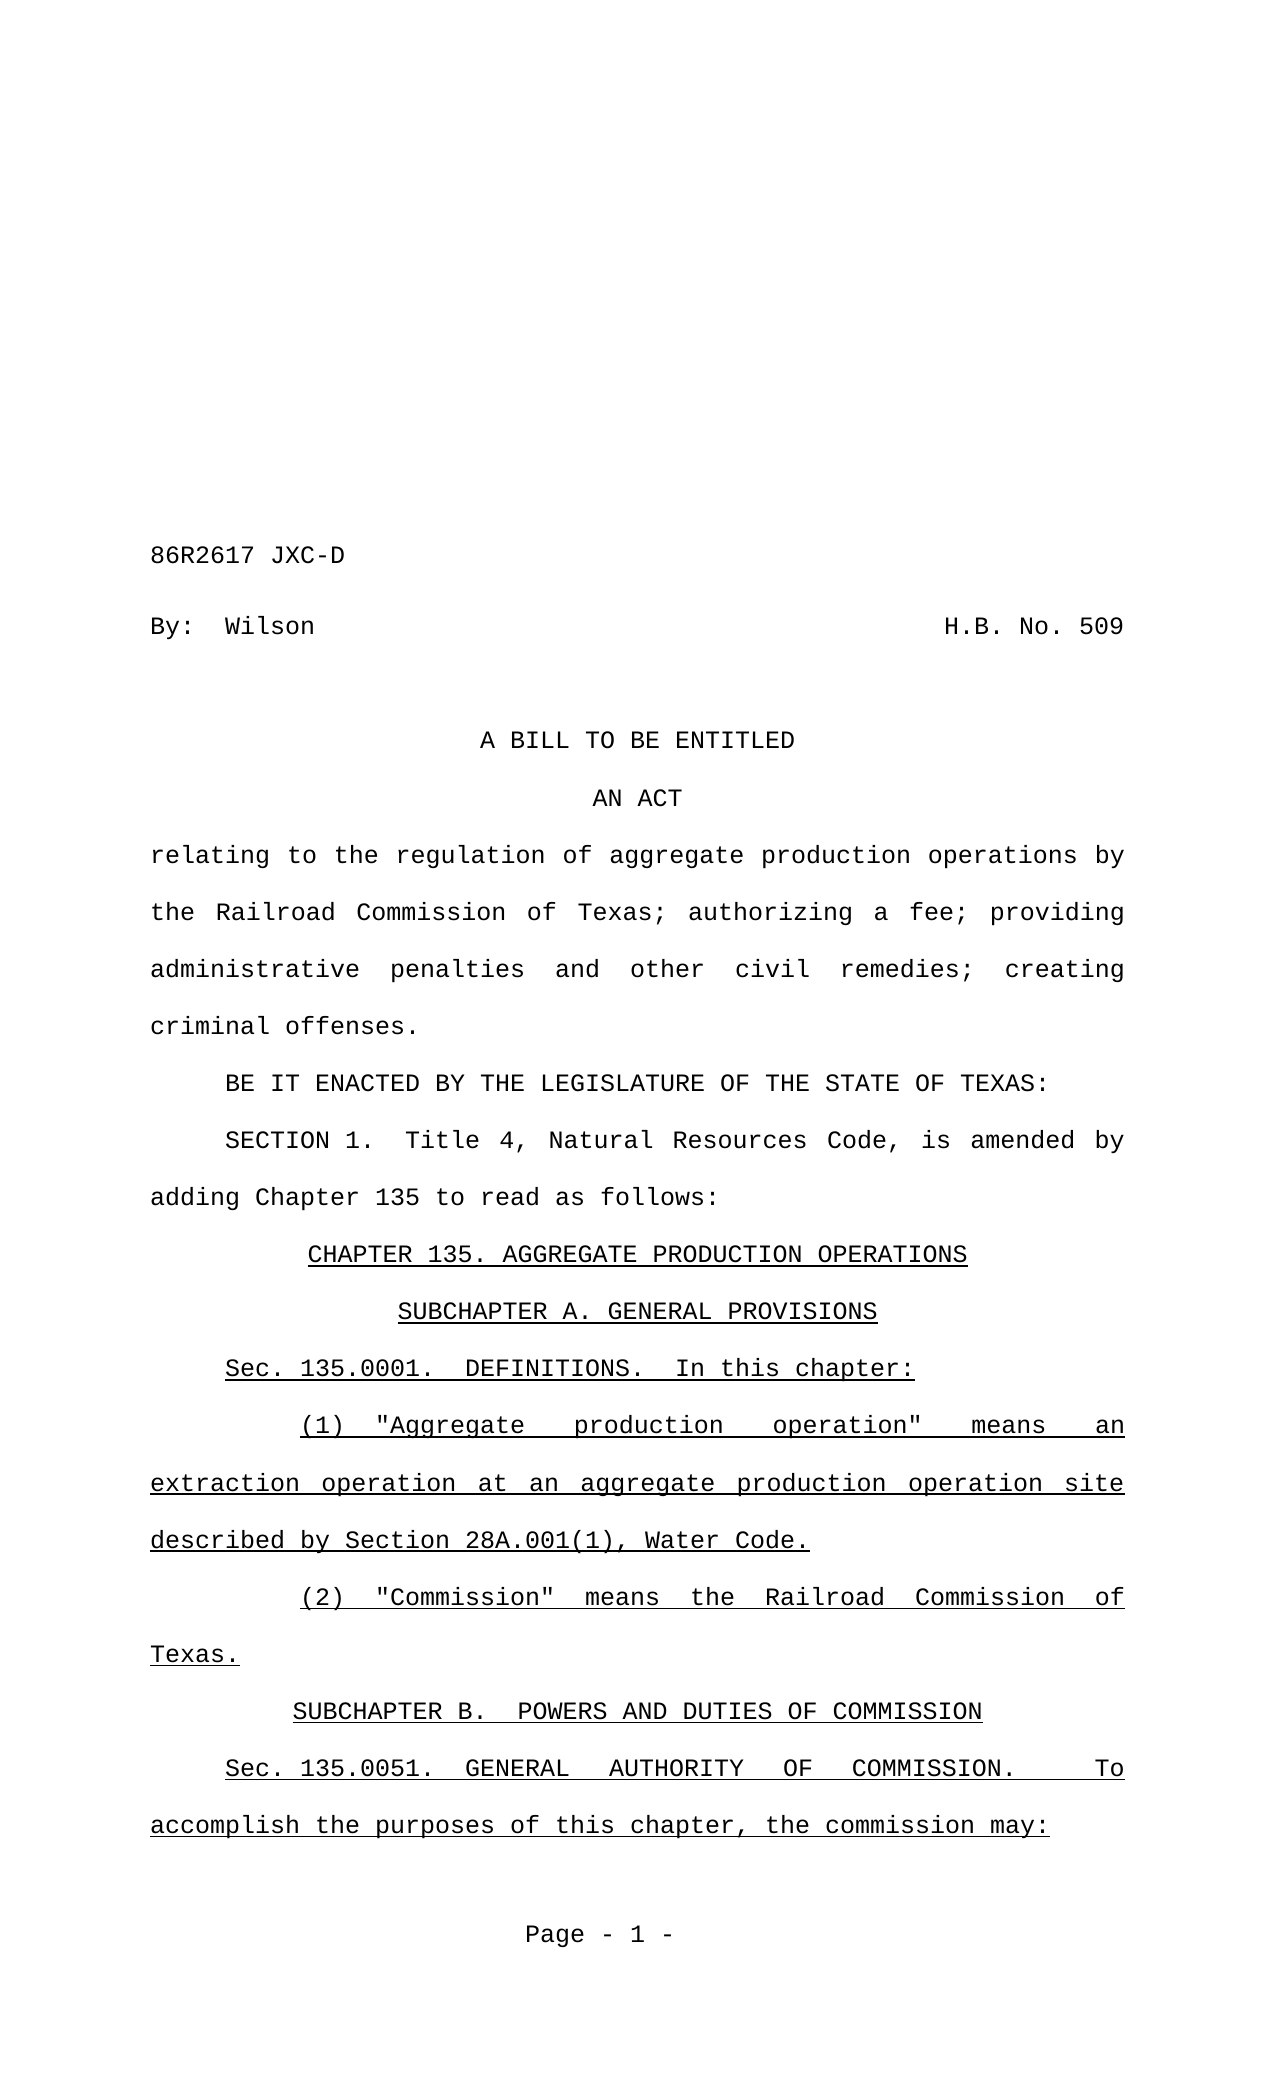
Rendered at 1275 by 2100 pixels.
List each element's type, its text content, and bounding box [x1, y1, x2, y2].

text (1) "Aggregate production operation" means an extraction operation at an aggregate production operation site described by Section 28A.001(1), Water Code. [150, 1413, 1125, 1493]
text SUBCHAPTER A. GENERAL PROVISIONS [150, 1299, 1125, 1327]
text (2) "Commission" means the Railroad Commission of Texas. [150, 1584, 1125, 1670]
text A BILL TO BE ENTITLED [150, 728, 1125, 756]
text AN ACT [150, 785, 1125, 813]
text 86R2617 JXC-D [150, 542, 1125, 571]
text relating to the regulation of aggregate production operations by the Railroad Commission of Texas; authorizing a fee; providing administrative penalties and other civil remedies; creating criminal offenses. [150, 842, 1125, 1042]
text BE IT ENACTED BY THE LEGISLATURE OF THE STATE OF TEXAS: [150, 1070, 1125, 1099]
text CHAPTER 135. AGGREGATE PRODUCTION OPERATIONS [150, 1242, 1125, 1270]
text SECTION 1. Title 4, Natural Resources Code, is amended by adding Chapter 135 to read as follows: [150, 1127, 1125, 1213]
text Sec. 135.0051. GENERAL AUTHORITY OF COMMISSION. To accomplish the purposes of this chapter, the commission may: [150, 1755, 1125, 1841]
text Sec. 135.0001. DEFINITIONS. In this chapter: [150, 1356, 1125, 1384]
text By: Wilson H.B. No. 509 [150, 614, 1125, 642]
text (1) "Aggregate production operation" means an extraction operation at an aggregate production operation site described by Section 28A.001(1), Water Code. [150, 1495, 1125, 1556]
text SUBCHAPTER B. POWERS AND DUTIES OF COMMISSION [150, 1698, 1125, 1727]
